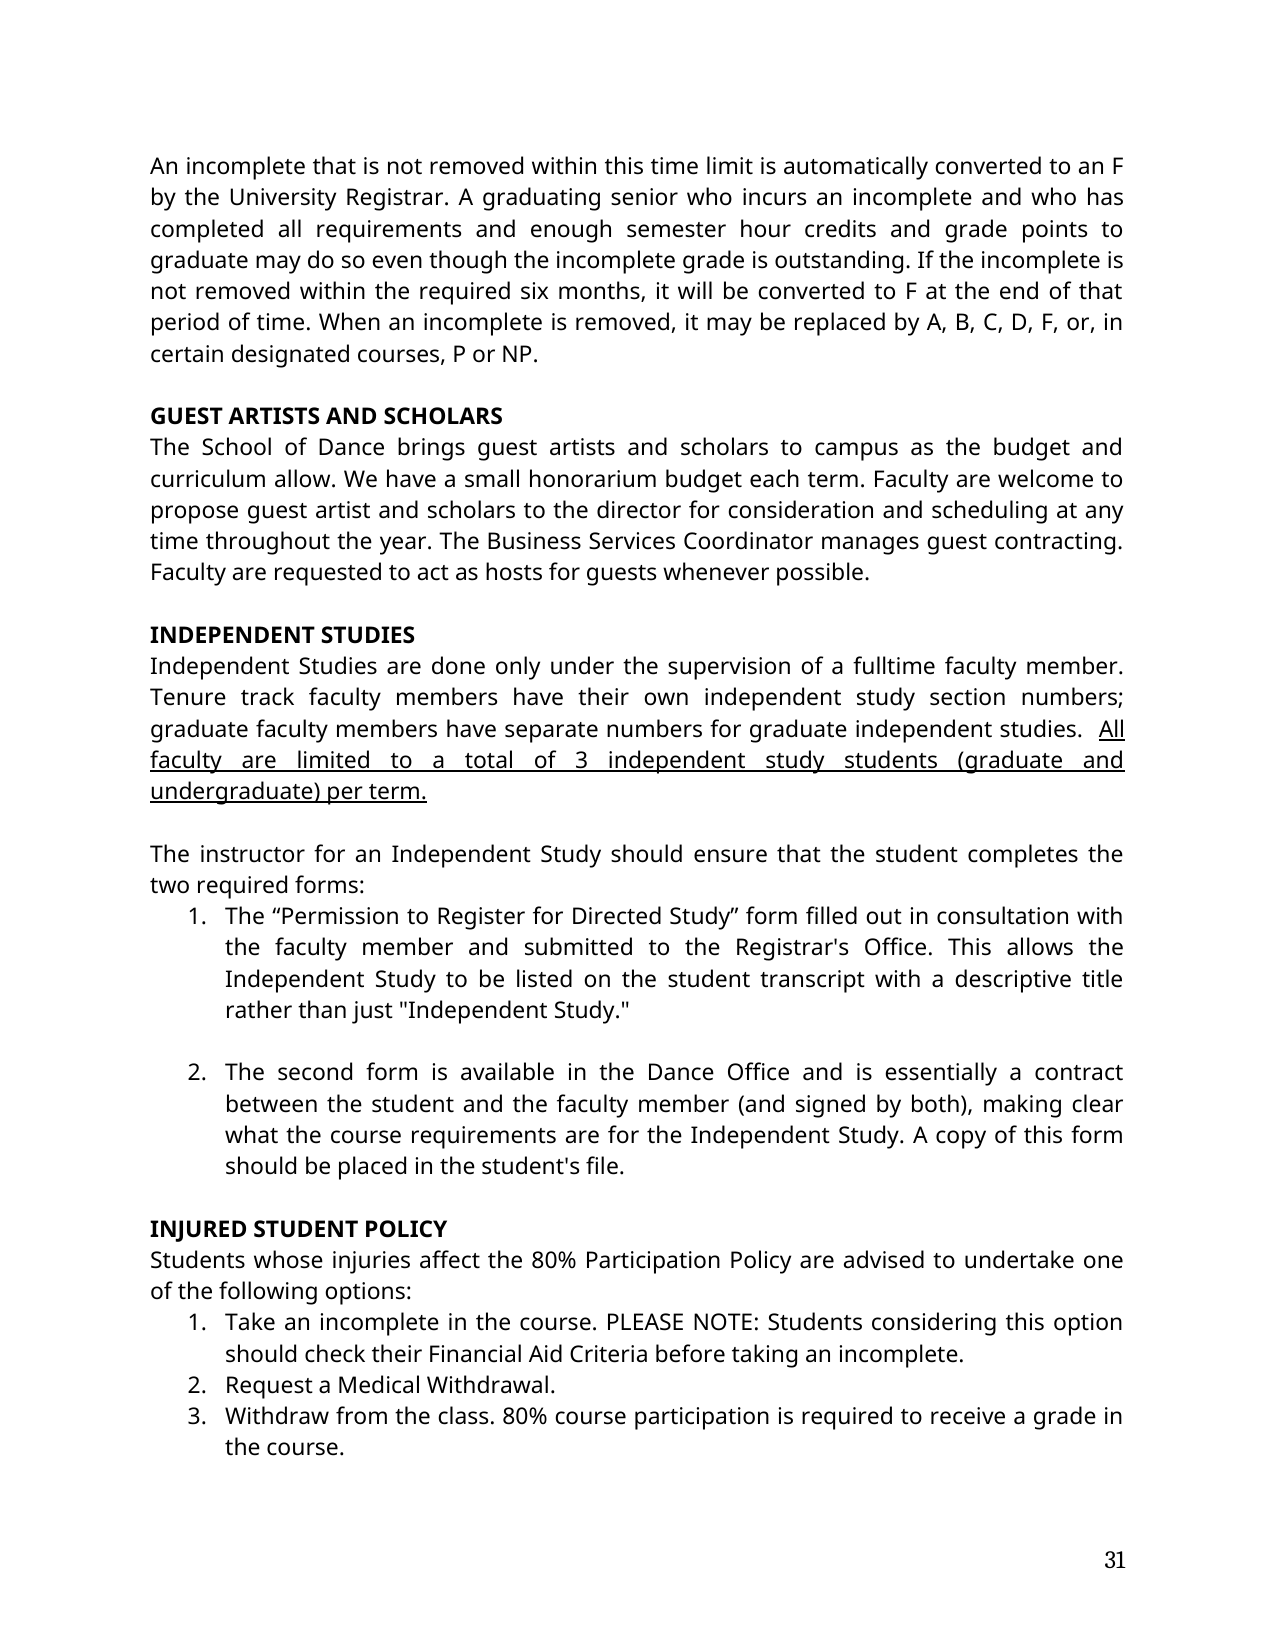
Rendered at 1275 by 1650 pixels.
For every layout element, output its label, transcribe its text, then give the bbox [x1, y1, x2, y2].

text Injured Student Policy [150, 1212, 1125, 1244]
text Independent Studies [150, 619, 1125, 650]
text Students whose injuries affect the 80% Participation Policy are advised to undertake one of the following options: [150, 1244, 1125, 1306]
text Independent Studies are done only under the supervision of a fulltime faculty member. Tenure track faculty members have their own independent study section numbers; graduate faculty members have separate numbers for graduate independent studies. All faculty are limited to a total of 3 independent study students (graduate and undergraduate) per term. [150, 650, 1125, 770]
text The instructor for an Independent Study should ensure that the student completes the two required forms: [150, 837, 1125, 900]
text The School of Dance brings guest artists and scholars to campus as the budget and curriculum allow. We have a small honorarium budget each term. Faculty are welcome to propose guest artist and scholars to the director for consideration and scheduling at any time throughout the year. The Business Services Coordinator manages guest contracting. Faculty are requested to act as hosts for guests whenever possible. [150, 431, 1125, 587]
text Guest artists and scholars [150, 400, 1125, 431]
list Take an incomplete in the course. PLEASE NOTE: Students considering this option should check their Financial Aid Criteria before taking an incomplete. [187, 1306, 1125, 1369]
list The “Permission to Register for Directed Study” form filled out in consultation with the faculty member and submitted to the Registrar's Office. This allows the Independent Study to be listed on the student transcript with a descriptive title rather than just "Independent Study." [187, 900, 1125, 1025]
list The second form is available in the Dance Office and is essentially a contract between the student and the faculty member (and signed by both), making clear what the course requirements are for the Independent Study. A copy of this form should be placed in the student's file. [187, 1056, 1125, 1181]
text Independent Studies are done only under the supervision of a fulltime faculty member. Tenure track faculty members have their own independent study section numbers; graduate faculty members have separate numbers for graduate independent studies. All faculty are limited to a total of 3 independent study students (graduate and undergraduate) per term. [150, 772, 1125, 806]
list Withdraw from the class. 80% course participation is required to receive a grade in the course. [187, 1400, 1125, 1462]
text An incomplete that is not removed within this time limit is automatically converted to an F by the University Registrar. A graduating senior who incurs an incomplete and who has completed all requirements and enough semester hour credits and grade points to graduate may do so even though the incomplete grade is outstanding. If the incomplete is not removed within the required six months, it will be converted to F at the end of that period of time. When an incomplete is removed, it may be replaced by A, B, C, D, F, or, in certain designated courses, P or NP. [150, 150, 1125, 369]
list Request a Medical Withdrawal. [187, 1369, 1125, 1400]
